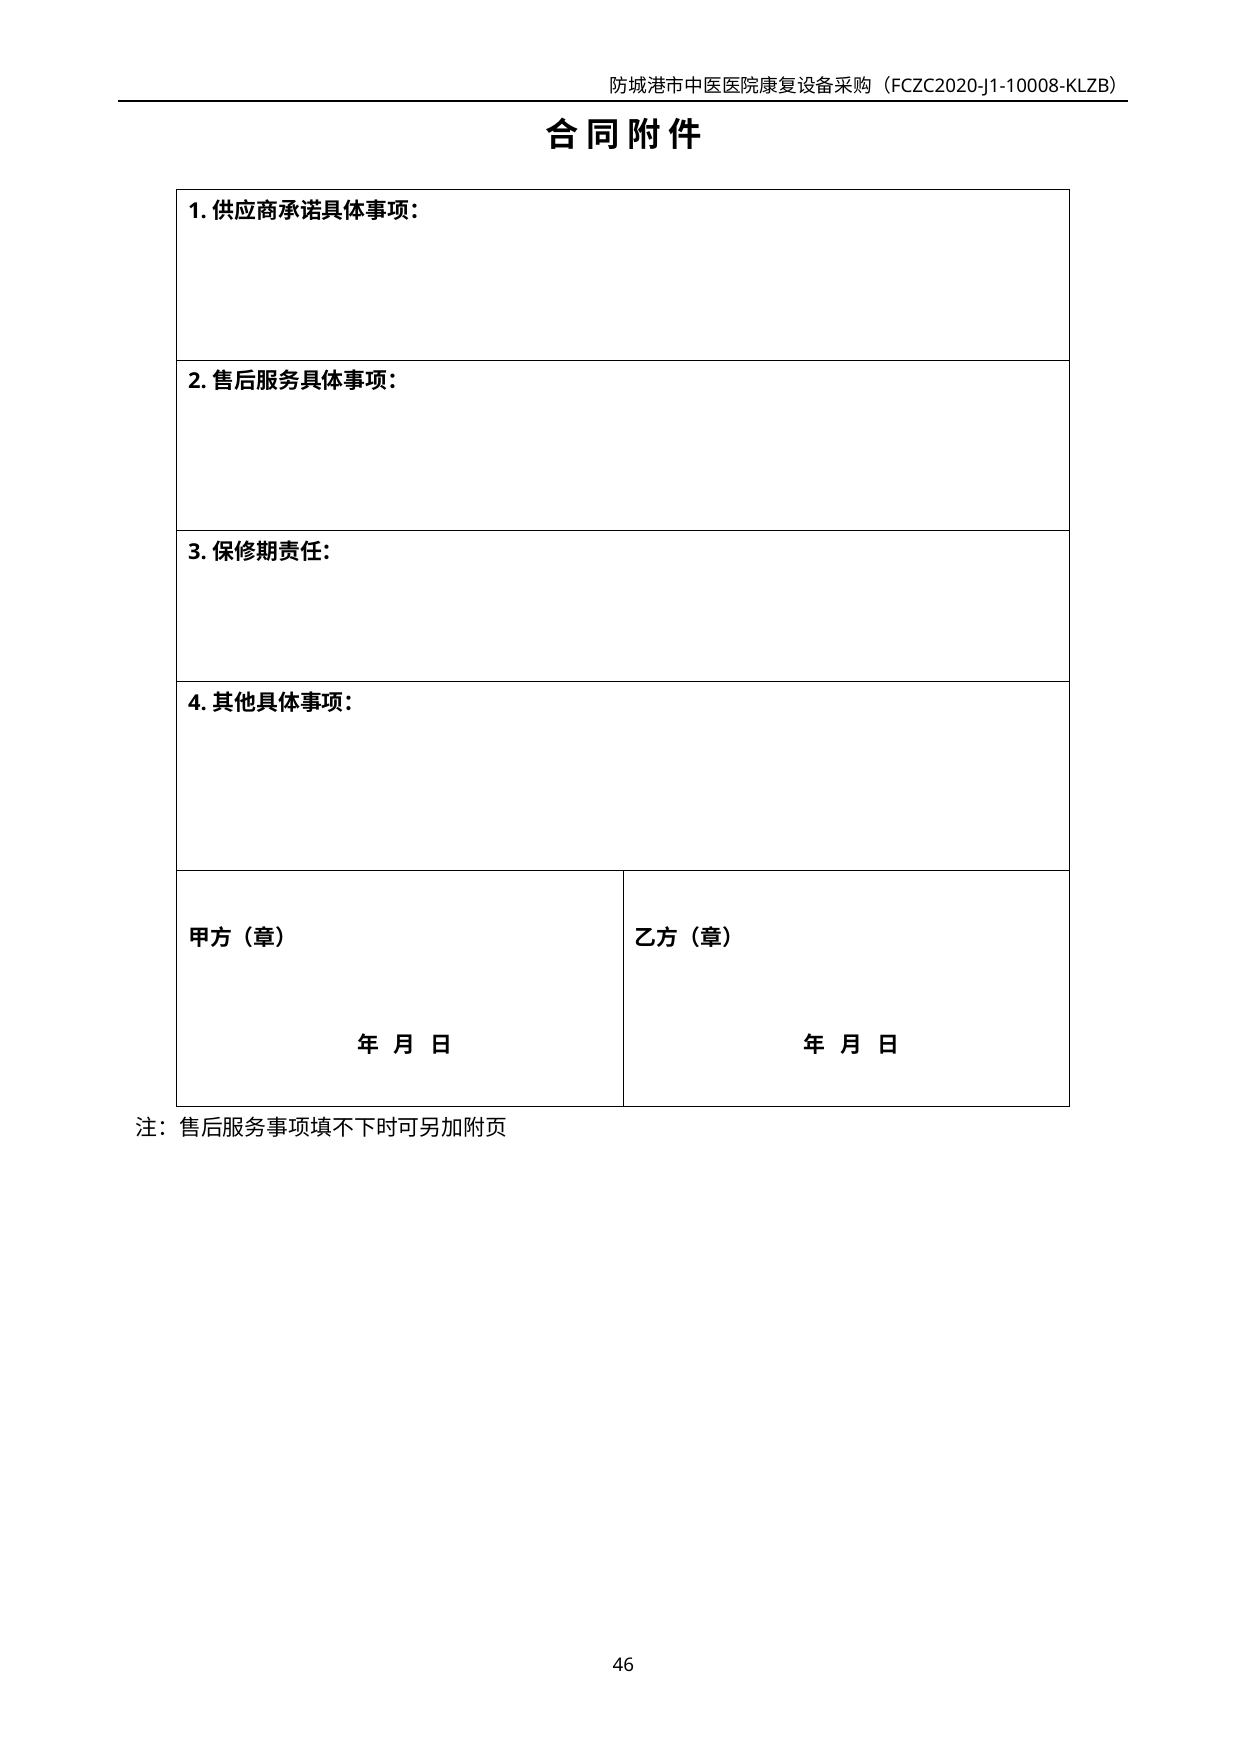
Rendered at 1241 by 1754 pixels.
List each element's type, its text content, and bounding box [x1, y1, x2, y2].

table_header 1. 供应商承诺具体事项： [177, 190, 1069, 359]
table_cell 乙方（章） 年 月 日 [624, 871, 1069, 1106]
text 合 同 附 件 [118, 118, 1128, 154]
table_cell 甲方（章） 年 月 日 [177, 871, 623, 1106]
table_cell 2. 售后服务具体事项： [177, 361, 1069, 530]
text 注：售后服务事项填不下时可另加附页 [118, 1107, 1128, 1142]
table_cell 4. 其他具体事项： [177, 682, 1069, 870]
table_cell 3. 保修期责任： [177, 531, 1069, 681]
